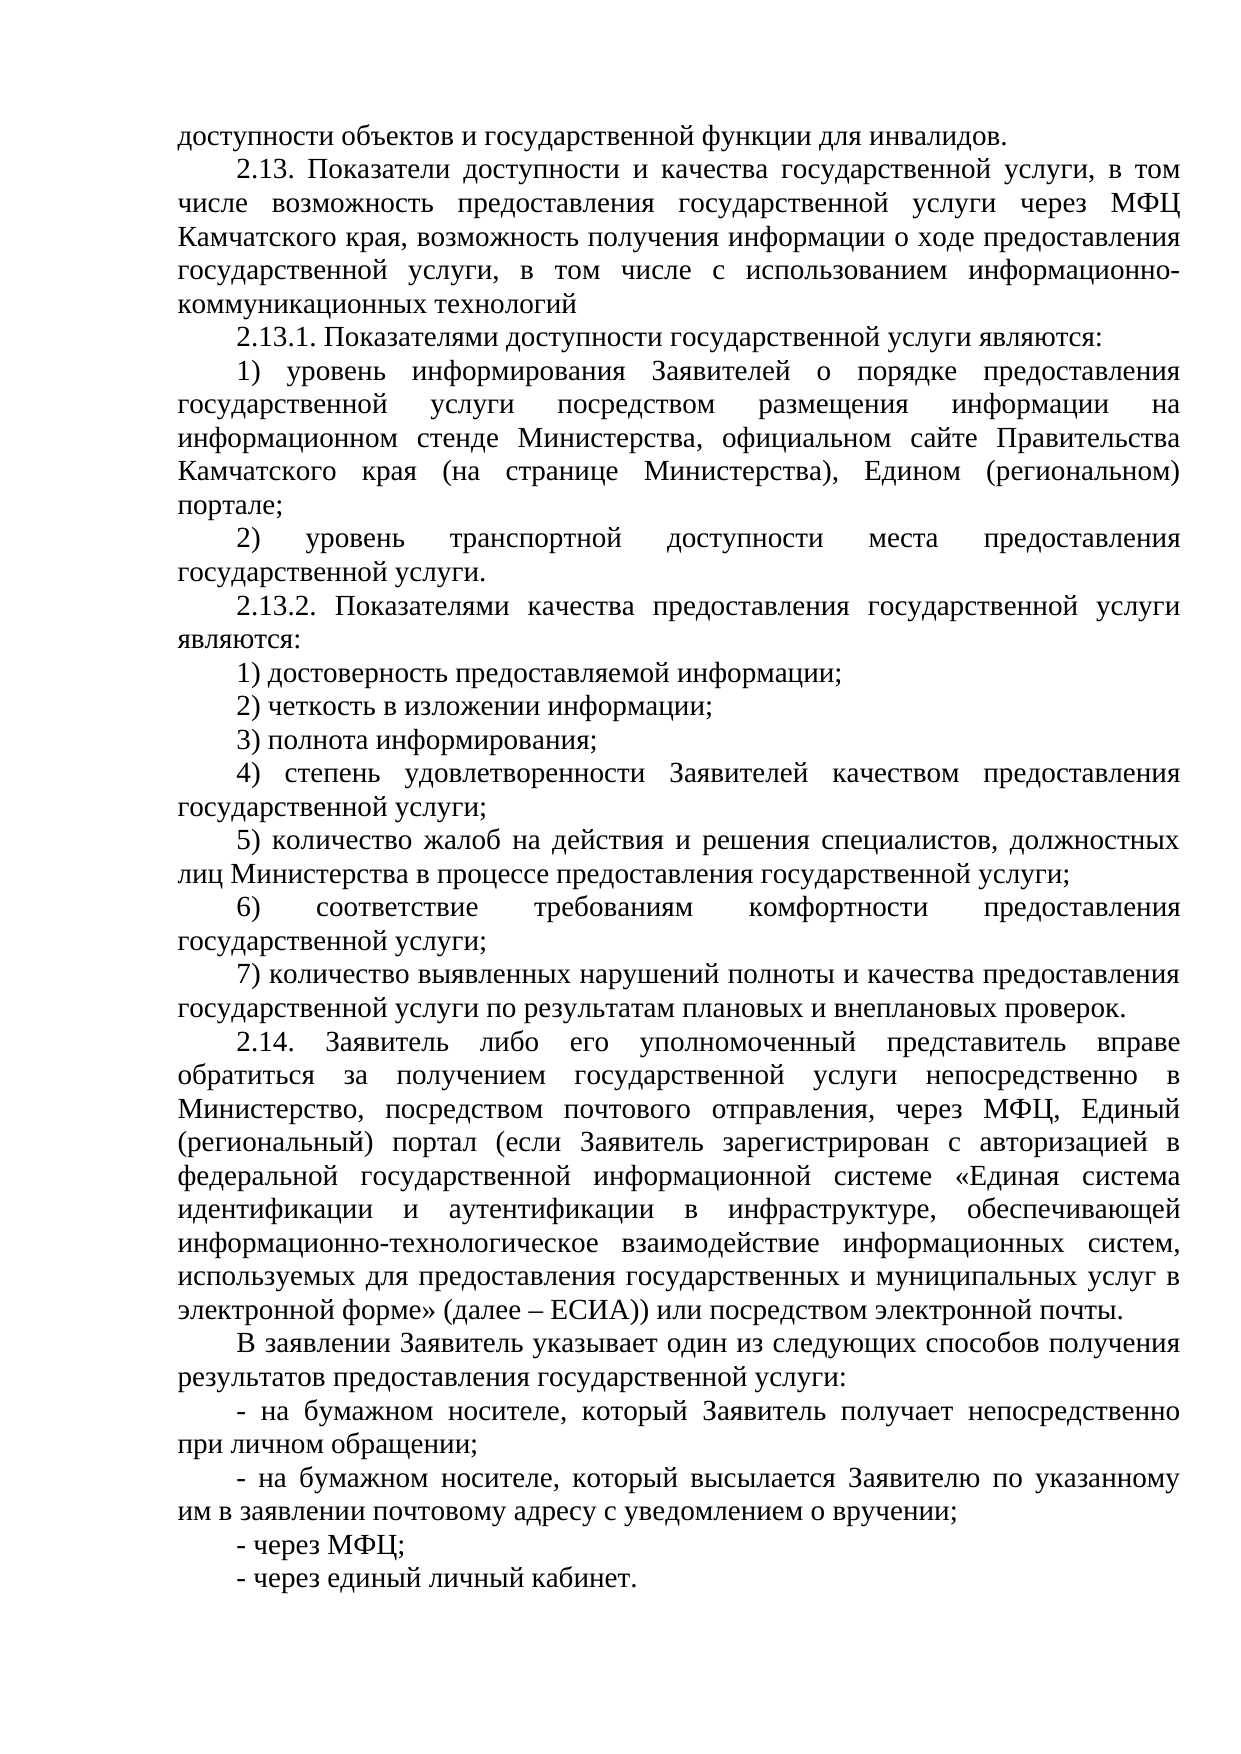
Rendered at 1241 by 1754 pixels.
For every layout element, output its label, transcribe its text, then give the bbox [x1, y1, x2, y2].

text 3) полнота информирования; [177, 722, 1181, 755]
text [177, 118, 1181, 152]
text 2) четкость в изложении информации; [177, 688, 1181, 722]
text 1) уровень информирования Заявителей о порядке предоставления государственной услуги посредством размещения информации на информационном стенде Министерства, официальном сайте Правительства Камчатского края (на странице Министерства), Едином (региональном) портале; [177, 353, 1181, 521]
text 2.13.1. Показателями доступности государственной услуги являются: [177, 319, 1181, 353]
text - на бумажном носителе, который Заявитель получает непосредственно при личном обращении; [177, 1393, 1181, 1460]
text 2) уровень транспортной доступности места предоставления государственной услуги. [177, 521, 1181, 588]
text - на бумажном носителе, который высылается Заявителю по указанному им в заявлении почтовому адресу с уведомлением о вручении; [177, 1460, 1181, 1527]
text В заявлении Заявитель указывает один из следующих способов получения результатов предоставления государственной услуги: [177, 1326, 1181, 1393]
text 5) количество жалоб на действия и решения специалистов, должностных лиц Министерства в процессе предоставления государственной услуги; [177, 822, 1181, 889]
text - через МФЦ; [177, 1527, 1181, 1560]
text 2.14. Заявитель либо его уполномоченный представитель вправе обратиться за получением государственной услуги непосредственно в Министерство, посредством почтового отправления, через МФЦ, Единый (региональный) портал (если Заявитель зарегистрирован с авторизацией в федеральной государственной информационной системе «Единая система идентификации и аутентификации в инфраструктуре, обеспечивающей информационно-технологическое взаимодействие информационных систем, используемых для предоставления государственных и муниципальных услуг в электронной форме» (далее – ЕСИА)) или посредством электронной почты. [177, 1024, 1181, 1326]
text 1) достоверность предоставляемой информации; [177, 655, 1181, 688]
text 4) степень удовлетворенности Заявителей качеством предоставления государственной услуги; [177, 755, 1181, 822]
text 2.13. Показатели доступности и качества государственной услуги, в том числе возможность предоставления государственной услуги через МФЦ Камчатского края, возможность получения информации о ходе предоставления государственной услуги, в том числе с использованием информационно-коммуникационных технологий [177, 152, 1181, 319]
text 2.13.2. Показателями качества предоставления государственной услуги являются: [177, 588, 1181, 655]
text - через единый личный кабинет. [177, 1560, 1181, 1594]
text 7) количество выявленных нарушений полноты и качества предоставления государственной услуги по результатам плановых и внеплановых проверок. [177, 957, 1181, 1024]
text 6) соответствие требованиям комфортности предоставления государственной услуги; [177, 889, 1181, 957]
